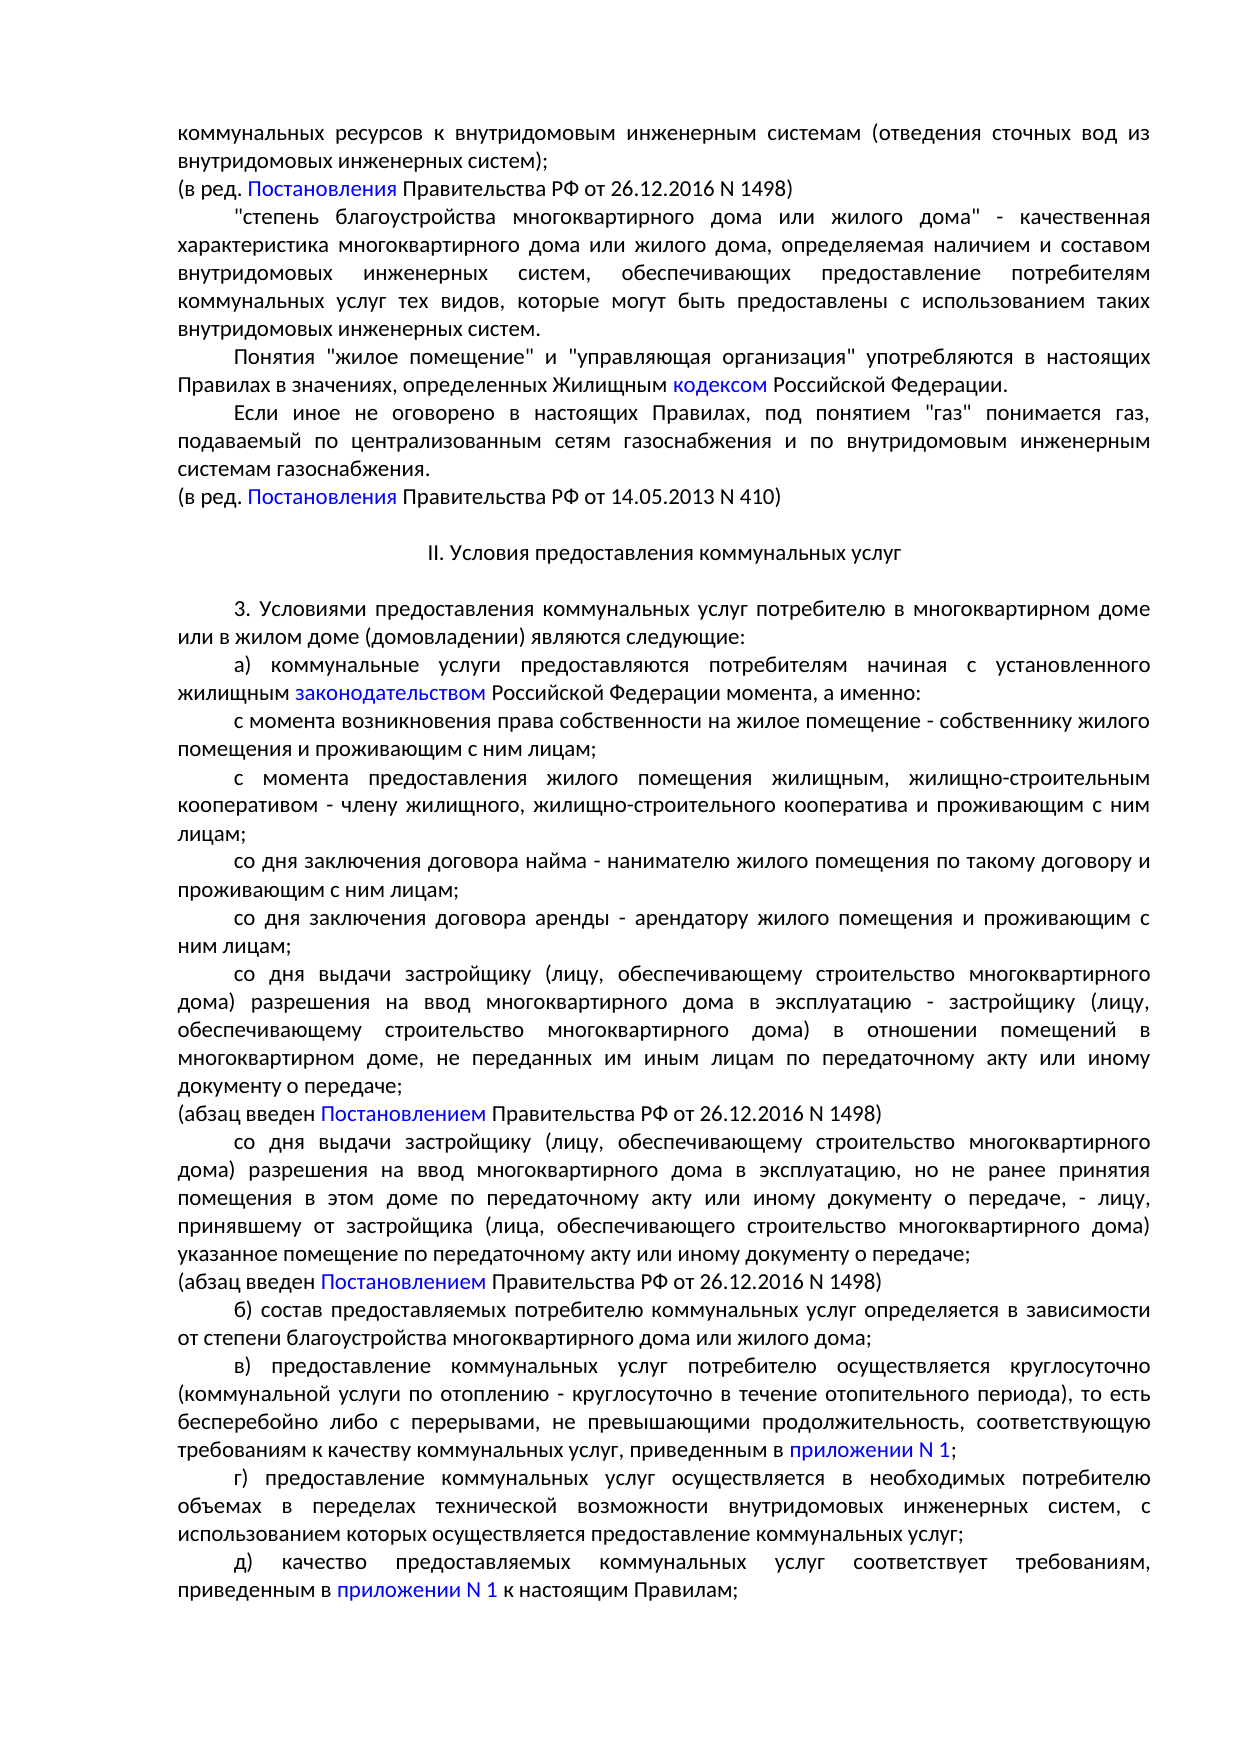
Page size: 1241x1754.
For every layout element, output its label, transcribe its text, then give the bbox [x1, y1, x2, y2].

text в) предоставление коммунальных услуг потребителю осуществляется круглосуточно (коммунальной услуги по отоплению - круглосуточно в течение отопительного периода), то есть бесперебойно либо с перерывами, не превышающими продолжительность, соответствующую требованиям к качеству коммунальных услуг, приведенным в приложении N 1; [177, 1351, 1152, 1463]
text II. Условия предоставления коммунальных услуг [177, 538, 1152, 566]
text со дня выдачи застройщику (лицу, обеспечивающему строительство многоквартирного дома) разрешения на ввод многоквартирного дома в эксплуатацию - застройщику (лицу, обеспечивающему строительство многоквартирного дома) в отношении помещений в многоквартирном доме, не переданных им иным лицам по передаточному акту или иному документу о передаче; [177, 959, 1152, 1099]
text "степень благоустройства многоквартирного дома или жилого дома" - качественная характеристика многоквартирного дома или жилого дома, определяемая наличием и составом внутридомовых инженерных систем, обеспечивающих предоставление потребителям коммунальных услуг тех видов, которые могут быть предоставлены с использованием таких внутридомовых инженерных систем. [177, 202, 1152, 342]
text а) коммунальные услуги предоставляются потребителям начиная с установленного жилищным законодательством Российской Федерации момента, а именно: [177, 651, 1152, 707]
text с момента предоставления жилого помещения жилищным, жилищно-строительным кооперативом - члену жилищного, жилищно-строительного кооператива и проживающим с ним лицам; [177, 763, 1152, 847]
text со дня заключения договора найма - нанимателю жилого помещения по такому договору и проживающим с ним лицам; [177, 847, 1152, 903]
text (в ред. Постановления Правительства РФ от 14.05.2013 N 410) [177, 482, 1152, 510]
text со дня заключения договора аренды - арендатору жилого помещения и проживающим с ним лицам; [177, 903, 1152, 959]
text Если иное не оговорено в настоящих Правилах, под понятием "газ" понимается газ, подаваемый по централизованным сетям газоснабжения и по внутридомовым инженерным системам газоснабжения. [177, 398, 1152, 482]
text Понятия "жилое помещение" и "управляющая организация" употребляются в настоящих Правилах в значениях, определенных Жилищным кодексом Российской Федерации. [177, 342, 1152, 398]
text (абзац введен Постановлением Правительства РФ от 26.12.2016 N 1498) [177, 1099, 1152, 1127]
text б) состав предоставляемых потребителю коммунальных услуг определяется в зависимости от степени благоустройства многоквартирного дома или жилого дома; [177, 1295, 1152, 1351]
text д) качество предоставляемых коммунальных услуг соответствует требованиям, приведенным в приложении N 1 к настоящим Правилам; [177, 1547, 1152, 1603]
text со дня выдачи застройщику (лицу, обеспечивающему строительство многоквартирного дома) разрешения на ввод многоквартирного дома в эксплуатацию, но не ранее принятия помещения в этом доме по передаточному акту или иному документу о передаче, - лицу, принявшему от застройщика (лица, обеспечивающего строительство многоквартирного дома) указанное помещение по передаточному акту или иному документу о передаче; [177, 1127, 1152, 1267]
text (в ред. Постановления Правительства РФ от 26.12.2016 N 1498) [177, 174, 1152, 202]
text с момента возникновения права собственности на жилое помещение - собственнику жилого помещения и проживающим с ним лицам; [177, 707, 1152, 763]
text (абзац введен Постановлением Правительства РФ от 26.12.2016 N 1498) [177, 1267, 1152, 1295]
text г) предоставление коммунальных услуг осуществляется в необходимых потребителю объемах в переделах технической возможности внутридомовых инженерных систем, с использованием которых осуществляется предоставление коммунальных услуг; [177, 1463, 1152, 1547]
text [177, 118, 1152, 174]
text 3. Условиями предоставления коммунальных услуг потребителю в многоквартирном доме или в жилом доме (домовладении) являются следующие: [177, 594, 1152, 651]
